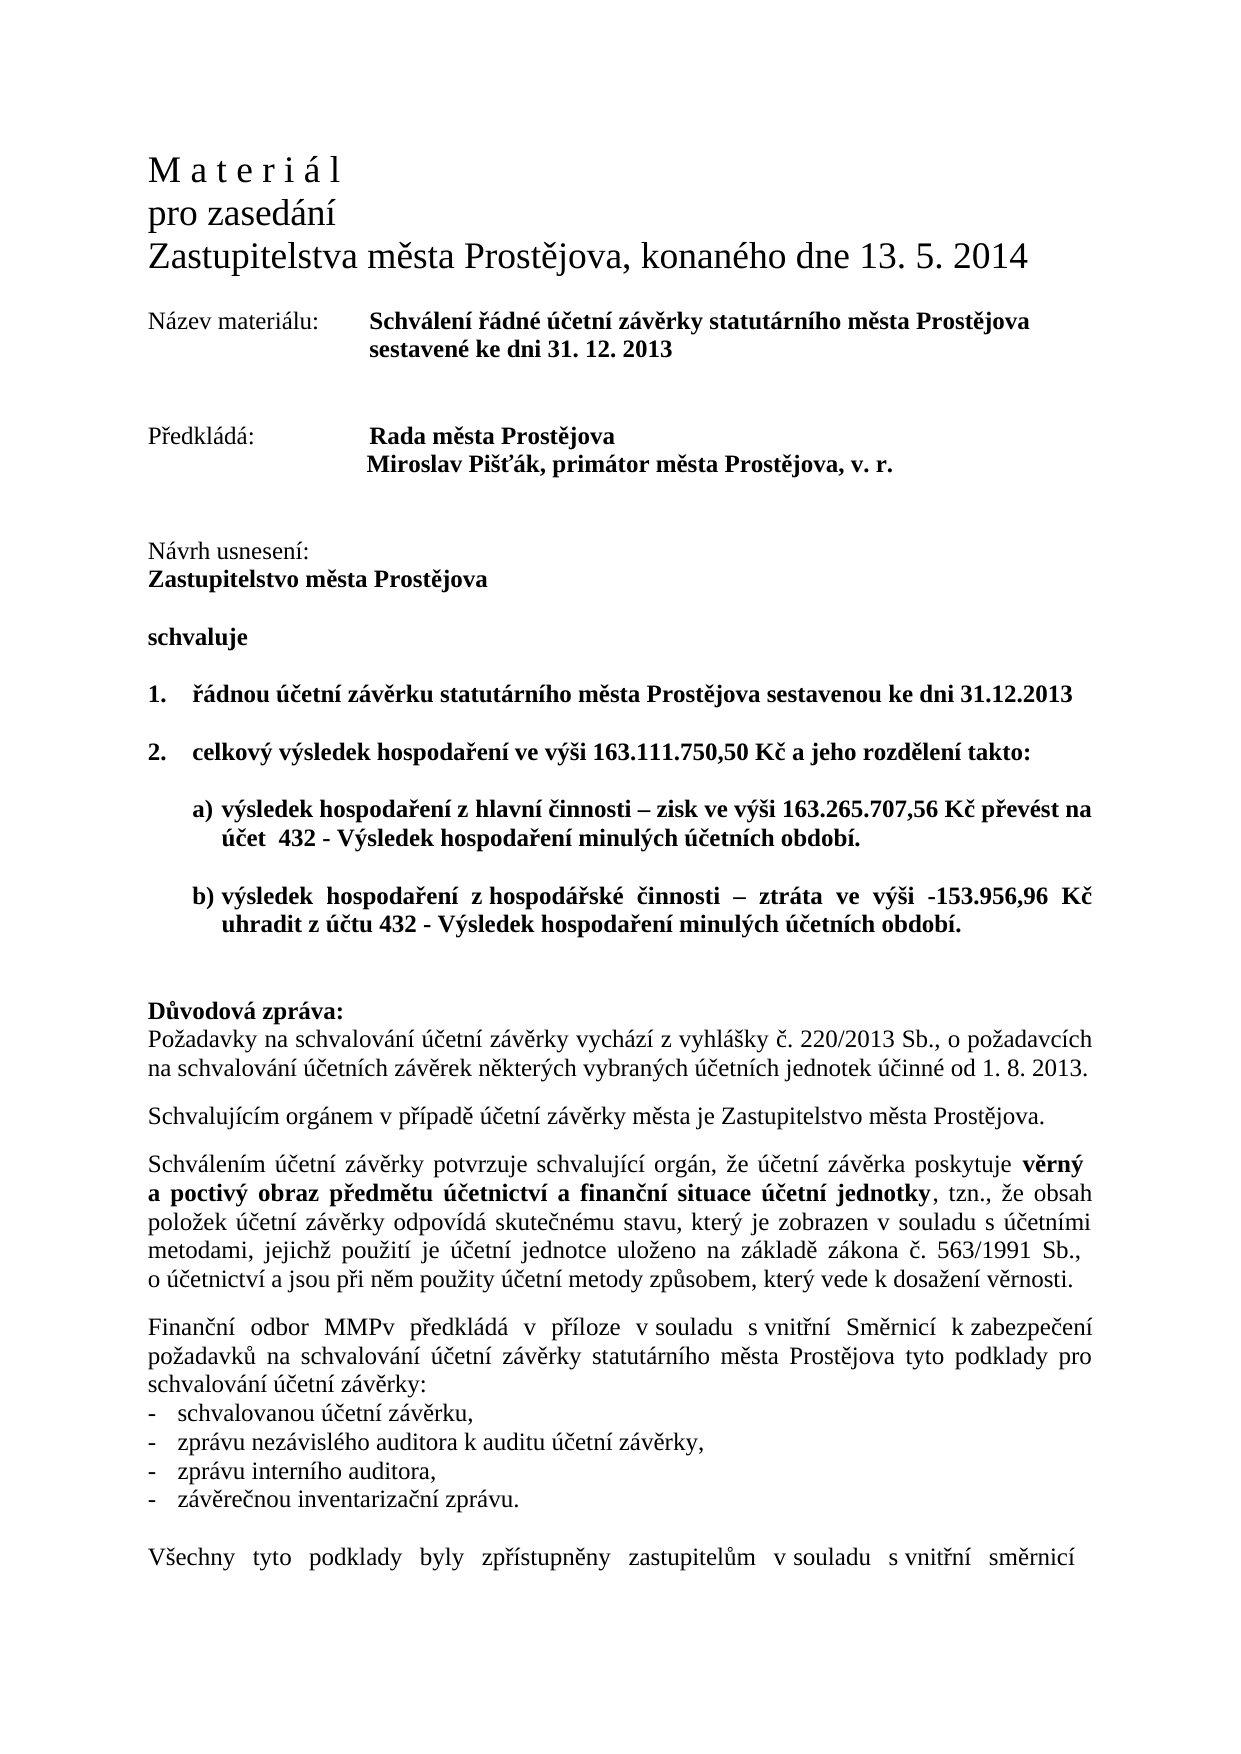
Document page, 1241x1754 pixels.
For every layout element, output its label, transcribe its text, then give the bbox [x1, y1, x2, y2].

text Návrh usnesení: [148, 536, 1093, 564]
text Název materiálu: Schválení řádné účetní závěrky statutárního města Prostějova sestavené ke dni 31. 12. 2013 [148, 306, 1093, 363]
text Schvalujícím orgánem v případě účetní závěrky města je Zastupitelstvo města Prostějova. [148, 1101, 1093, 1130]
text Schválením účetní závěrky potvrzuje schvalující orgán, že účetní závěrka poskytuje věrný a poctivý obraz předmětu účetnictví a finanční situace účetní jednotky, tzn., že obsah položek účetní závěrky odpovídá skutečnému stavu, který je zobrazen v souladu s účetními metodami, jejichž použití je účetní jednotce uloženo na základě zákona č. 563/1991 Sb., o účetnictví a jsou při něm použity účetní metody způsobem, který vede k dosažení věrnosti. [148, 1149, 1093, 1293]
text Miroslav Pišťák, primátor města Prostějova, v. r. [148, 449, 1093, 478]
subtitle Zastupitelstvo města Prostějova [148, 564, 1093, 593]
list řádnou účetní závěrku statutárního města Prostějova sestavenou ke dni 31.12.2013 [148, 679, 1093, 708]
list závěrečnou inventarizační zprávu. [148, 1484, 1093, 1513]
text Finanční odbor MMPv předkládá v příloze v souladu s vnitřní Směrnicí k zabezpečení požadavků na schvalování účetní závěrky statutárního města Prostějova tyto podklady pro schvalování účetní závěrky: [148, 1312, 1093, 1398]
list zprávu nezávislého auditora k auditu účetní závěrky, [148, 1427, 1093, 1456]
subtitle Zastupitelstva města Prostějova, konaného dne 13. 5. 2014 [148, 234, 1093, 277]
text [148, 1513, 1093, 1571]
subtitle pro zasedání [148, 191, 1093, 234]
text schvaluje [148, 622, 1093, 651]
text Požadavky na schvalování účetní závěrky vychází z vyhlášky č. 220/2013 Sb., o požadavcích na schvalování účetních závěrek některých vybraných účetních jednotek účinné od 1. 8. 2013. [148, 1024, 1093, 1082]
subtitle M a t e r i á l [148, 148, 1093, 191]
text Předkládá: Rada města Prostějova [148, 421, 1093, 449]
list výsledek hospodaření z hospodářské činnosti – ztráta ve výši -153.956,96 Kč uhradit z účtu 432 - Výsledek hospodaření minulých účetních období. [192, 881, 1093, 938]
list zprávu interního auditora, [148, 1456, 1093, 1484]
text Důvodová zpráva: [148, 996, 1093, 1024]
list celkový výsledek hospodaření ve výši 163.111.750,50 Kč a jeho rozdělení takto: [148, 737, 1093, 766]
list schvalovanou účetní závěrku, [148, 1398, 1093, 1427]
list výsledek hospodaření z hlavní činnosti – zisk ve výši 163.265.707,56 Kč převést na účet 432 - Výsledek hospodaření minulých účetních období. [192, 794, 1093, 852]
